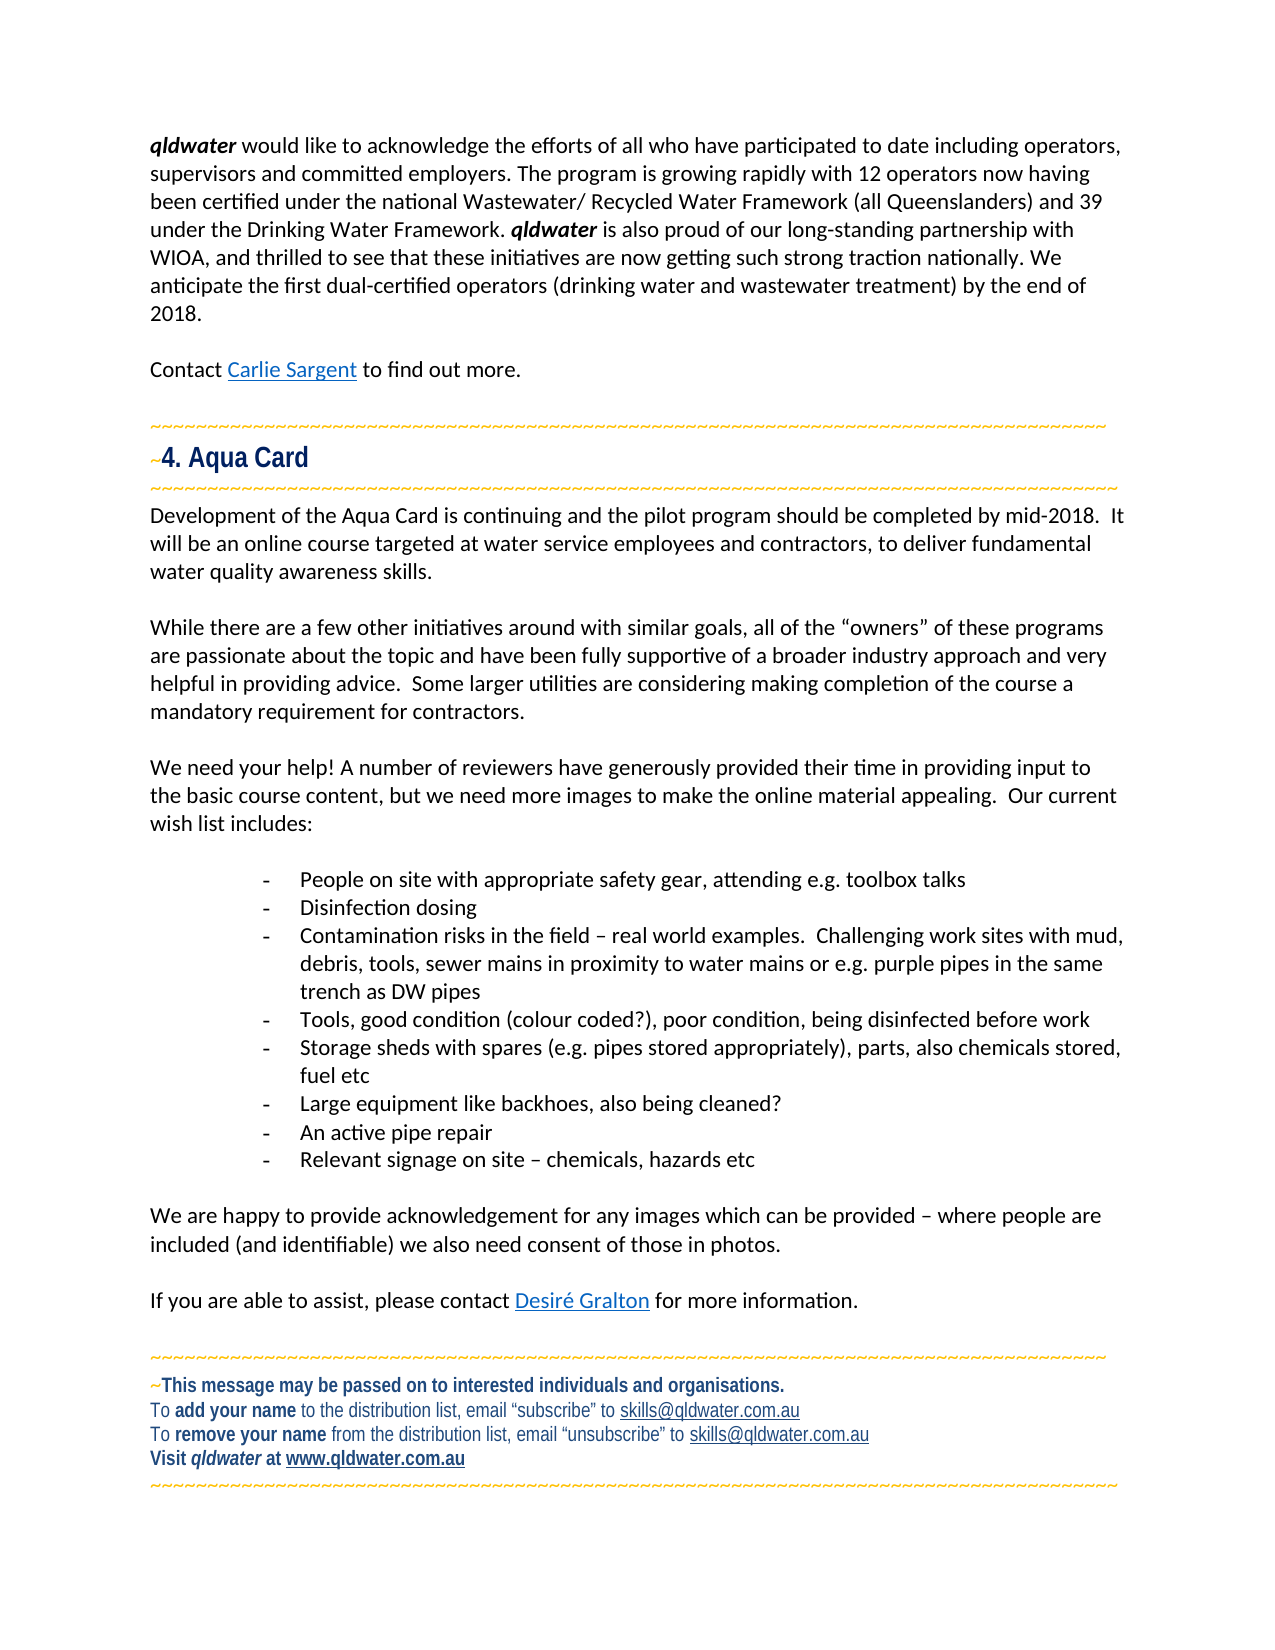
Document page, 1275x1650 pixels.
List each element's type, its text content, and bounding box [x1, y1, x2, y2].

text ~~~~~~~~~~~~~~~~~~~~~~~~~~~~~~~~~~~~~~~~~~~~~~~~~~~~~~~~~~~~~~~~~~~~~~~~~~~~~~~~~~~~~4. Aqua Card [150, 412, 1125, 473]
text While there are a few other initiatives around with similar goals, all of the “owners” of these programs are passionate about the topic and have been fully supportive of a broader industry approach and very helpful in providing advice. Some larger utilities are considering making completion of the course a mandatory requirement for contractors. [150, 613, 1125, 725]
list Contamination risks in the field – real world examples. Challenging work sites with mud, debris, tools, sewer mains in proximity to water mains or e.g. purple pipes in the same trench as DW pipes [262, 921, 1125, 1006]
text We need your help! A number of reviewers have generously provided their time in providing input to the basic course content, but we need more images to make the online material appealing. Our current wish list includes: [150, 753, 1125, 837]
text If you are able to assist, please contact Desiré Gralton for more information. [150, 1286, 1125, 1314]
text Development of the Aqua Card is continuing and the pilot program should be completed by mid-2018. It will be an online course targeted at water service employees and contractors, to deliver fundamental water quality awareness skills. [150, 501, 1125, 585]
list People on site with appropriate safety gear, attending e.g. toolbox talks [262, 865, 1125, 893]
text ~~~~~~~~~~~~~~~~~~~~~~~~~~~~~~~~~~~~~~~~~~~~~~~~~~~~~~~~~~~~~~~~~~~~~~~~~~~~~~~~~~~~~ [150, 473, 1125, 501]
text We are happy to provide acknowledgement for any images which can be provided – where people are included (and identifiable) we also need consent of those in photos. [150, 1202, 1125, 1258]
list Tools, good condition (colour coded?), poor condition, being disinfected before work [262, 1006, 1125, 1033]
list Storage sheds with spares (e.g. pipes stored appropriately), parts, also chemicals stored, fuel etc [262, 1033, 1125, 1089]
text ~~~~~~~~~~~~~~~~~~~~~~~~~~~~~~~~~~~~~~~~~~~~~~~~~~~~~~~~~~~~~~~~~~~~~~~~~~~~~~~~~~~~~ [150, 1470, 1125, 1498]
text To remove your name from the distribution list, email “unsubscribe” to skills@qldwater.com.au [150, 1422, 1125, 1446]
text Visit qldwater at www.qldwater.com.au [150, 1446, 1125, 1470]
text qldwater would like to acknowledge the efforts of all who have participated to date including operators, supervisors and committed employers. The program is growing rapidly with 12 operators now having been certified under the national Wastewater/ Recycled Water Framework (all Queenslanders) and 39 under the Drinking Water Framework. qldwater is also proud of our long-standing partnership with WIOA, and thrilled to see that these initiatives are now getting such strong traction nationally. We anticipate the first dual-certified operators (drinking water and wastewater treatment) by the end of 2018. [150, 131, 1125, 328]
list Disinfection dosing [262, 893, 1125, 921]
text ~~~~~~~~~~~~~~~~~~~~~~~~~~~~~~~~~~~~~~~~~~~~~~~~~~~~~~~~~~~~~~~~~~~~~~~~~~~~~~~~~~~~~This message may be passed on to interested individuals and organisations. [150, 1342, 1125, 1398]
list An active pipe repair [262, 1118, 1125, 1146]
text Contact Carlie Sargent to find out more. [150, 356, 1125, 384]
text To add your name to the distribution list, email “subscribe” to skills@qldwater.com.au [150, 1398, 1125, 1422]
list Large equipment like backhoes, also being cleaned? [262, 1089, 1125, 1118]
list Relevant signage on site – chemicals, hazards etc [262, 1146, 1125, 1174]
